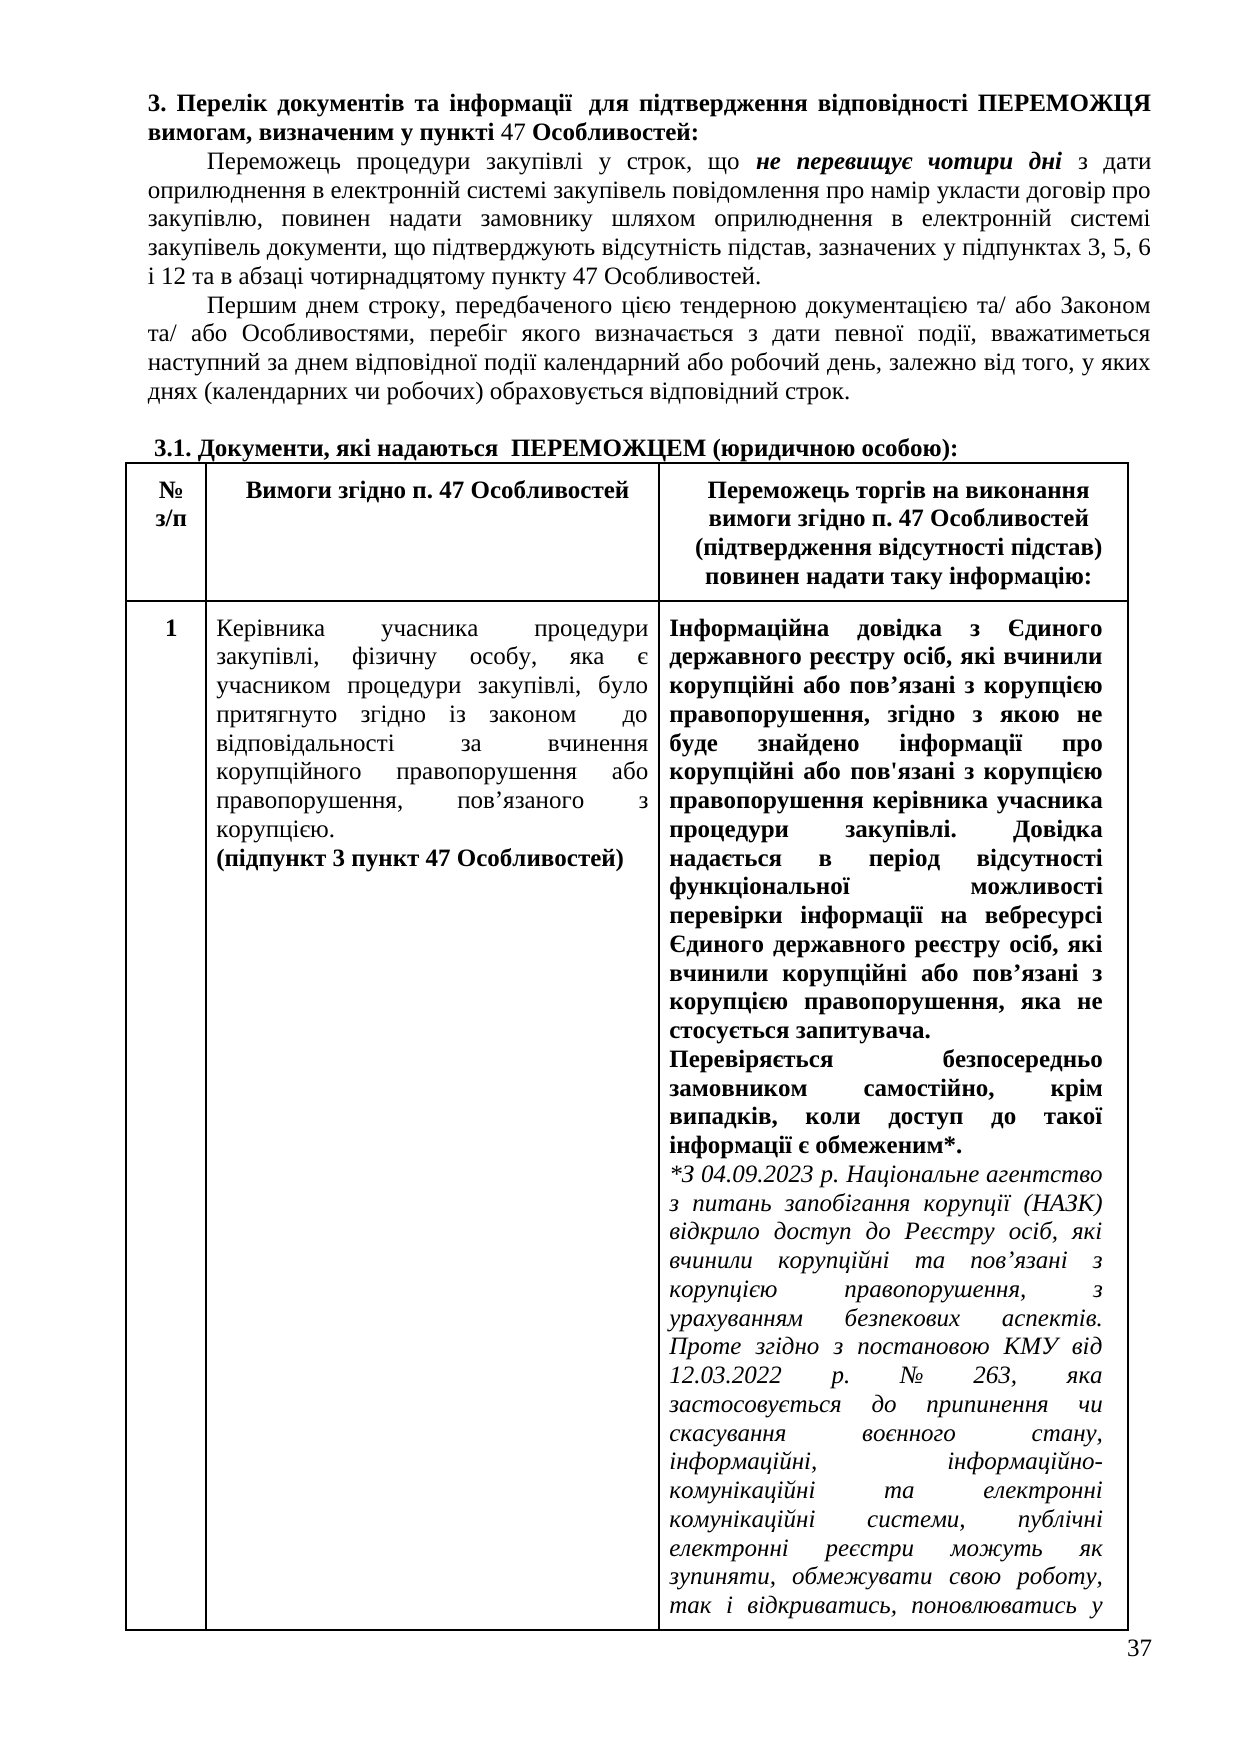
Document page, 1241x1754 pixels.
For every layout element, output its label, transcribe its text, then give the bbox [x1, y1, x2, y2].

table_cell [660, 602, 1127, 1629]
table_header Вимоги згідно п. 47 Особливостей [207, 464, 658, 600]
text 3. Перелік документів та інформації для підтвердження відповідності ПЕРЕМОЖЦЯ вимогам, визначеним у пункті 47 Особливостей: [148, 88, 1152, 146]
text 3.1. Документи, які надаються ПЕРЕМОЖЦЕМ (юридичною особою): [148, 433, 1152, 462]
text Переможець процедури закупівлі у строк, що не перевищує чотири дні з дати оприлюднення в електронній системі закупівель повідомлення про намір укласти договір про закупівлю, повинен надати замовнику шляхом оприлюднення в електронній системі закупівель документи, що підтверджують відсутність підстав, зазначених у підпунктах 3, 5, 6 і 12 та в абзаці чотирнадцятому пункту 47 Особливостей. [148, 146, 1152, 290]
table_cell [207, 602, 658, 1629]
text Першим днем строку, передбаченого цією тендерною документацією та/ або Законом та/ або Особливостями, перебіг якого визначається з дати певної події, вважатиметься наступний за днем відповідної події календарний або робочий день, залежно від того, у яких днях (календарних чи робочих) обраховується відповідний строк. [148, 290, 1152, 405]
table_header Переможець торгів на виконання вимоги згідно п. 47 Особливостей (підтвердження відсутності підстав) повинен надати таку інформацію: [660, 464, 1127, 600]
table_cell 1 [127, 602, 205, 1629]
table_header № з/п [127, 464, 205, 600]
